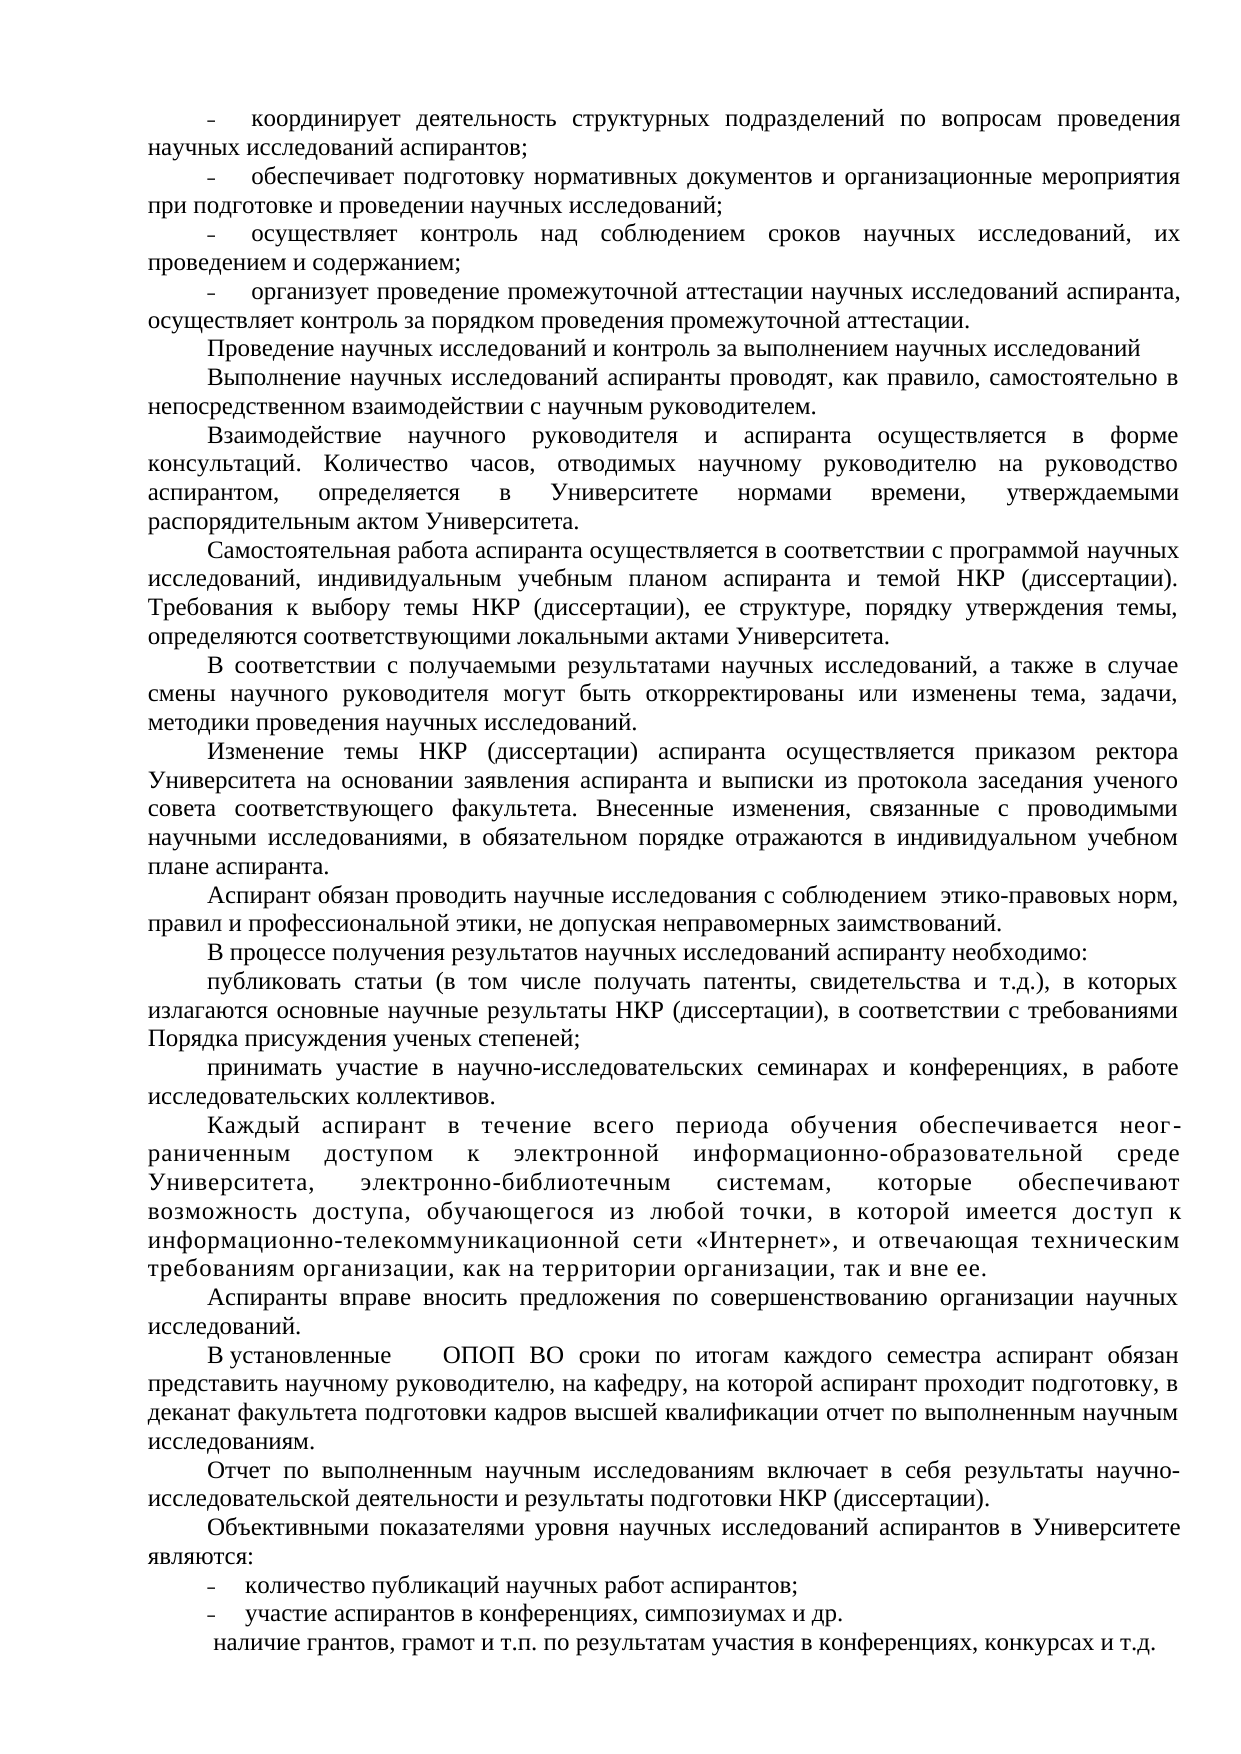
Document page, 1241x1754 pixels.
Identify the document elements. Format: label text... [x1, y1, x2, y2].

text наличие грантов, грамот и т.п. по результатам участия в конференциях, конкурсах и т.д. [148, 1627, 1179, 1656]
text Каждый аспирант в течение всего периода обучения обеспечивается неограниченным доступом к электронной информационно-образовательной среде Университета, электронно-библиотечным системам, которые обеспечивают возможность доступа, обучающегося из любой точки, в которой имеется доступ к информационно-телекоммуникационной сети «Интернет», и отвечающая техническим требованиям организации, как на территории организации, так и вне ее. [148, 1110, 1181, 1282]
list количество публикаций научных работ аспирантов; [148, 1570, 1181, 1598]
text Отчет по выполненным научным исследованиям включает в себя результаты научно-исследовательской деятельности и результаты подготовки НКР (диссертации). [148, 1455, 1181, 1512]
list осуществляет контроль над соблюдением сроков научных исследований, их проведением и содержанием; [148, 218, 1181, 276]
text Проведение научных исследований и контроль за выполнением научных исследований [148, 333, 1181, 362]
text Выполнение научных исследований аспиранты проводят, как правило, самостоятельно в непосредственном взаимодействии с научным руководителем. [148, 362, 1179, 420]
list обеспечивает подготовку нормативных документов и организационные мероприятия при подготовке и проведении научных исследований; [148, 161, 1181, 218]
list участие аспирантов в конференциях, симпозиумах и др. [148, 1598, 1181, 1627]
text В соответствии с получаемыми результатами научных исследований, а также в случае смены научного руководителя могут быть откорректированы или изменены тема, задачи, методики проведения научных исследований. [148, 650, 1179, 736]
text Аспиранты вправе вносить предложения по совершенствованию организации научных исследований. [148, 1282, 1179, 1340]
text В процессе получения результатов научных исследований аспиранту необходимо: [148, 937, 1179, 966]
text Объективными показателями уровня научных исследований аспирантов в Университете являются: [148, 1512, 1181, 1570]
list организует проведение промежуточной аттестации научных исследований аспиранта, осуществляет контроль за порядком проведения промежуточной аттестации. [148, 276, 1181, 333]
text публиковать статьи (в том числе получать патенты, свидетельства и т.д.), в которых излагаются основные научные результаты НКР (диссертации), в соответствии с требованиями Порядка присуждения ученых степеней; [148, 966, 1179, 1052]
text Самостоятельная работа аспиранта осуществляется в соответствии с программой научных исследований, индивидуальным учебным планом аспиранта и темой НКР (диссертации). Требования к выбору темы НКР (диссертации), ее структуре, порядку утверждения темы, определяются соответствующими локальными актами Университета. [148, 535, 1179, 650]
text Изменение темы НКР (диссертации) аспиранта осуществляется приказом ректора Университета на основании заявления аспиранта и выписки из протокола заседания ученого совета соответствующего факультета. Внесенные изменения, связанные с проводимыми научными исследованиями, в обязательном порядке отражаются в индивидуальном учебном плане аспиранта. [148, 736, 1179, 880]
text принимать участие в научно-исследовательских семинарах и конференциях, в работе исследовательских коллективов. [148, 1052, 1179, 1110]
text Взаимодействие научного руководителя и аспиранта осуществляется в форме консультаций. Количество часов, отводимых научному руководителю на руководство аспирантом, определяется в Университете нормами времени, утверждаемыми распорядительным актом Университета. [148, 420, 1179, 535]
list координирует деятельность структурных подразделений по вопросам проведения научных исследований аспирантов; [148, 103, 1181, 161]
text В установленные ОПОП ВО сроки по итогам каждого семестра аспирант обязан представить научному руководителю, на кафедру, на которой аспирант проходит подготовку, в деканат факультета подготовки кадров высшей квалификации отчет по выполненным научным исследованиям. [148, 1340, 1179, 1455]
text Аспирант обязан проводить научные исследования с соблюдением этико-правовых норм, правил и профессиональной этики, не допуская неправомерных заимствований. [148, 880, 1179, 937]
